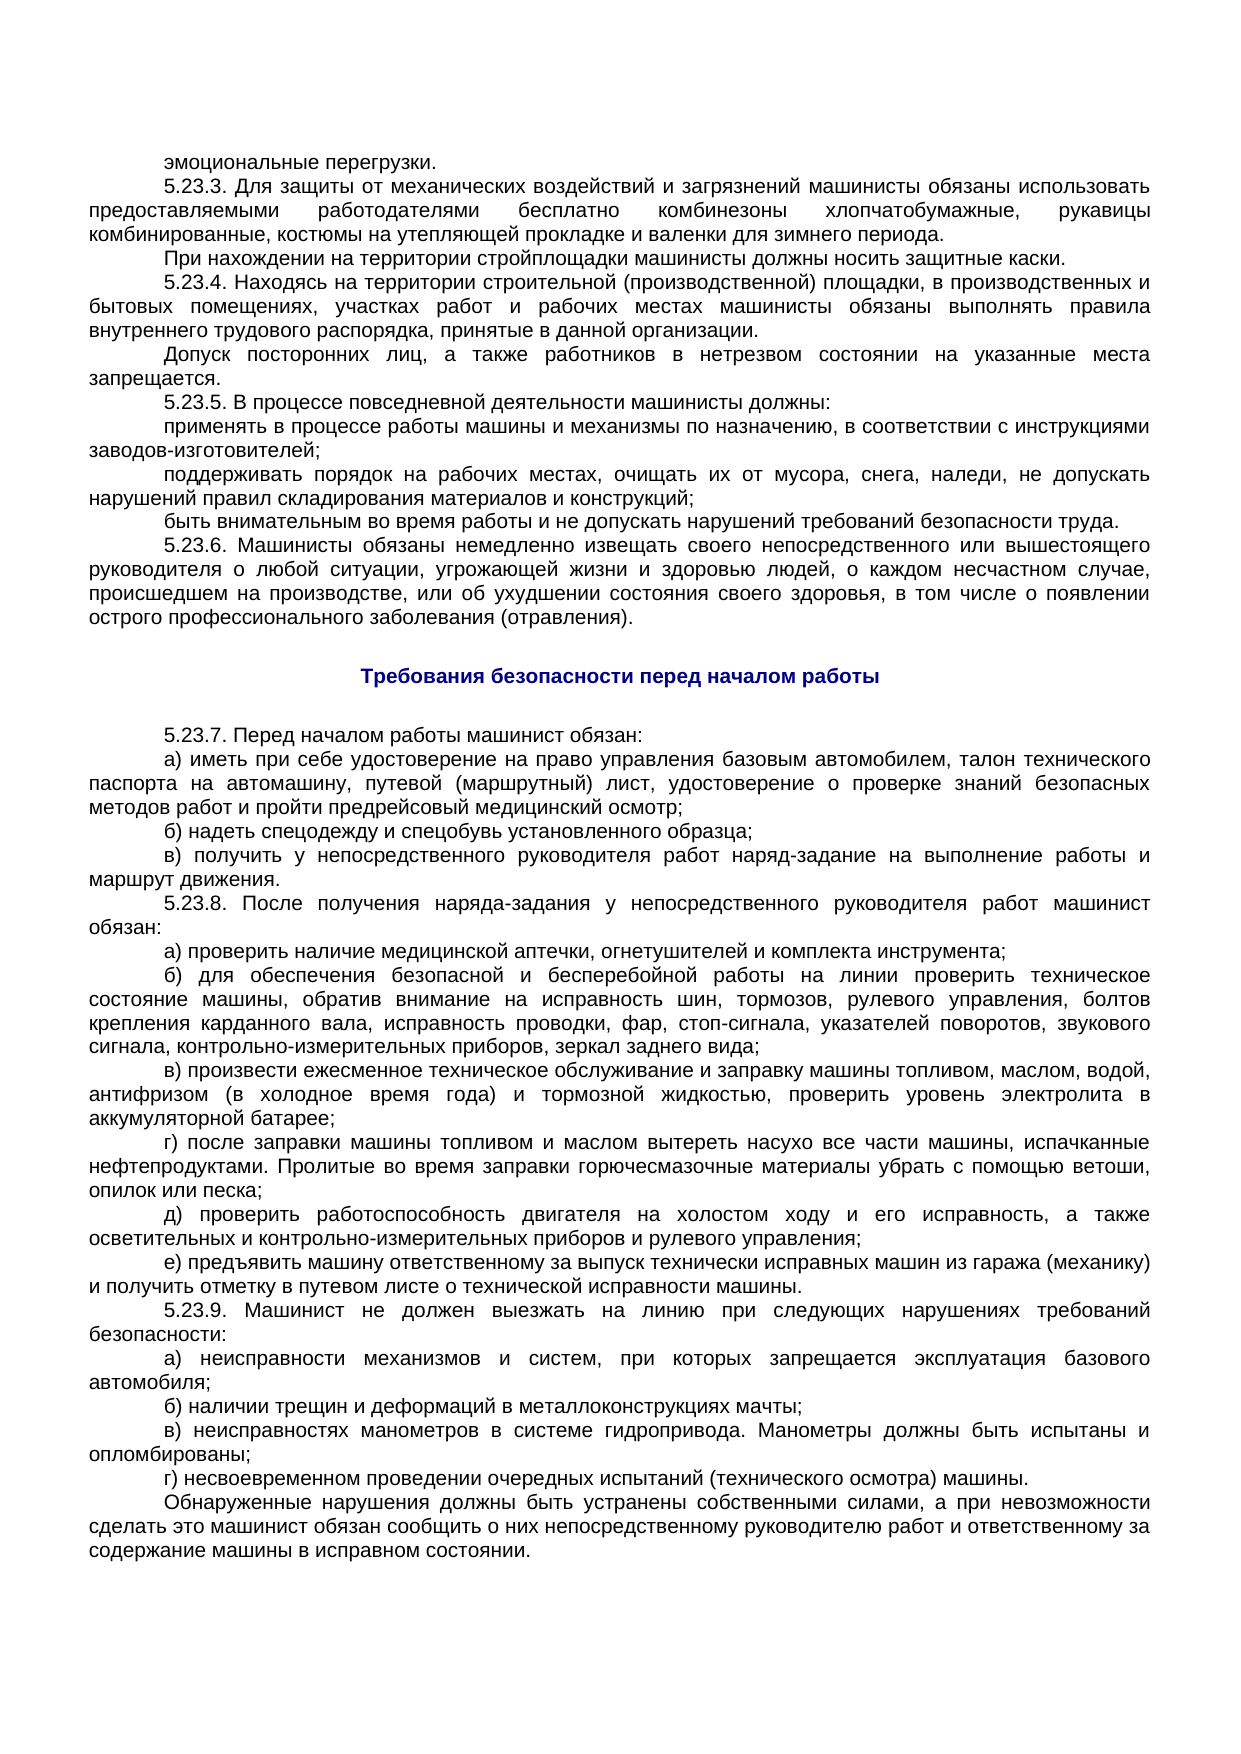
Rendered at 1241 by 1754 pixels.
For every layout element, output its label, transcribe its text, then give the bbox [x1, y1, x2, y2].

text 5.23.7. Перед началом работы машинист обязан: [88, 723, 1152, 747]
text б) наличии трещин и деформаций в металлоконструкциях мачты; [88, 1394, 1152, 1418]
text быть внимательным во время работы и не допускать нарушений требований безопасности труда. [88, 509, 1152, 533]
text в) неисправностях манометров в системе гидропривода. Манометры должны быть испытаны и опломбированы; [88, 1418, 1152, 1466]
text е) предъявить машину ответственному за выпуск технически исправных машин из гаража (механику) и получить отметку в путевом листе о технической исправности машины. [88, 1250, 1152, 1298]
text а) проверить наличие медицинской аптечки, огнетушителей и комплекта инструмента; [88, 938, 1152, 962]
text 5.23.3. Для защиты от механических воздействий и загрязнений машинисты обязаны использовать предоставляемыми работодателями бесплатно комбинезоны хлопчатобумажные, рукавицы комбинированные, костюмы на утепляющей прокладке и валенки для зимнего периода. [88, 174, 1152, 246]
text в) получить у непосредственного руководителя работ наряд-задание на выполнение работы и маршрут движения. [88, 843, 1152, 891]
text г) несвоевременном проведении очередных испытаний (технического осмотра) машины. [88, 1466, 1152, 1489]
text а) иметь при себе удостоверение на право управления базовым автомобилем, талон технического паспорта на автомашину, путевой (маршрутный) лист, удостоверение о проверке знаний безопасных методов работ и пройти предрейсовый медицинский осмотр; [88, 747, 1152, 819]
text Обнаруженные нарушения должны быть устранены собственными силами, а при невозможности сделать это машинист обязан сообщить о них непосредственному руководителю работ и ответственному за содержание машины в исправном состоянии. [88, 1489, 1152, 1561]
text поддерживать порядок на рабочих местах, очищать их от мусора, снега, наледи, не допускать нарушений правил складирования материалов и конструкций; [88, 461, 1152, 509]
text б) надеть спецодежду и спецобувь установленного образца; [88, 819, 1152, 843]
text б) для обеспечения безопасной и бесперебойной работы на линии проверить техническое состояние машины, обратив внимание на исправность шин, тормозов, рулевого управления, болтов крепления карданного вала, исправность проводки, фар, стоп-сигнала, указателей поворотов, звукового сигнала, контрольно-измерительных приборов, зеркал заднего вида; [88, 962, 1152, 1058]
text г) после заправки машины топливом и маслом вытереть насухо все части машины, испачканные нефтепродуктами. Пролитые во время заправки горючесмазочные материалы убрать с помощью ветоши, опилок или песка; [88, 1130, 1152, 1202]
text д) проверить работоспособность двигателя на холостом ходу и его исправность, а также осветительных и контрольно-измерительных приборов и рулевого управления; [88, 1202, 1152, 1250]
text 5.23.4. Находясь на территории строительной (производственной) площадки, в производственных и бытовых помещениях, участках работ и рабочих местах машинисты обязаны выполнять правила внутреннего трудового распорядка, принятые в данной организации. [88, 270, 1152, 342]
text 5.23.9. Машинист не должен выезжать на линию при следующих нарушениях требований безопасности: [88, 1298, 1152, 1346]
text 5.23.6. Машинисты обязаны немедленно извещать своего непосредственного или вышестоящего руководителя о любой ситуации, угрожающей жизни и здоровью людей, о каждом несчастном случае, происшедшем на производстве, или об ухудшении состояния своего здоровья, в том числе о появлении острого профессионального заболевания (отравления). [88, 533, 1152, 629]
text эмоциональные перегрузки. [88, 150, 1152, 174]
text в) произвести ежесменное техническое обслуживание и заправку машины топливом, маслом, водой, антифризом (в холодное время года) и тормозной жидкостью, проверить уровень электролита в аккумуляторной батарее; [88, 1058, 1152, 1130]
text При нахождении на территории стройплощадки машинисты должны носить защитные каски. [88, 246, 1152, 270]
text а) неисправности механизмов и систем, при которых запрещается эксплуатация базового автомобиля; [88, 1346, 1152, 1394]
text применять в процессе работы машины и механизмы по назначению, в соответствии с инструкциями заводов-изготовителей; [88, 413, 1152, 461]
list Требования безопасности перед началом работы [88, 664, 1152, 688]
text Допуск посторонних лиц, а также работников в нетрезвом состоянии на указанные места запрещается. [88, 342, 1152, 389]
text 5.23.5. В процессе повседневной деятельности машинисты должны: [88, 389, 1152, 413]
text 5.23.8. После получения наряда-задания у непосредственного руководителя работ машинист обязан: [88, 891, 1152, 938]
